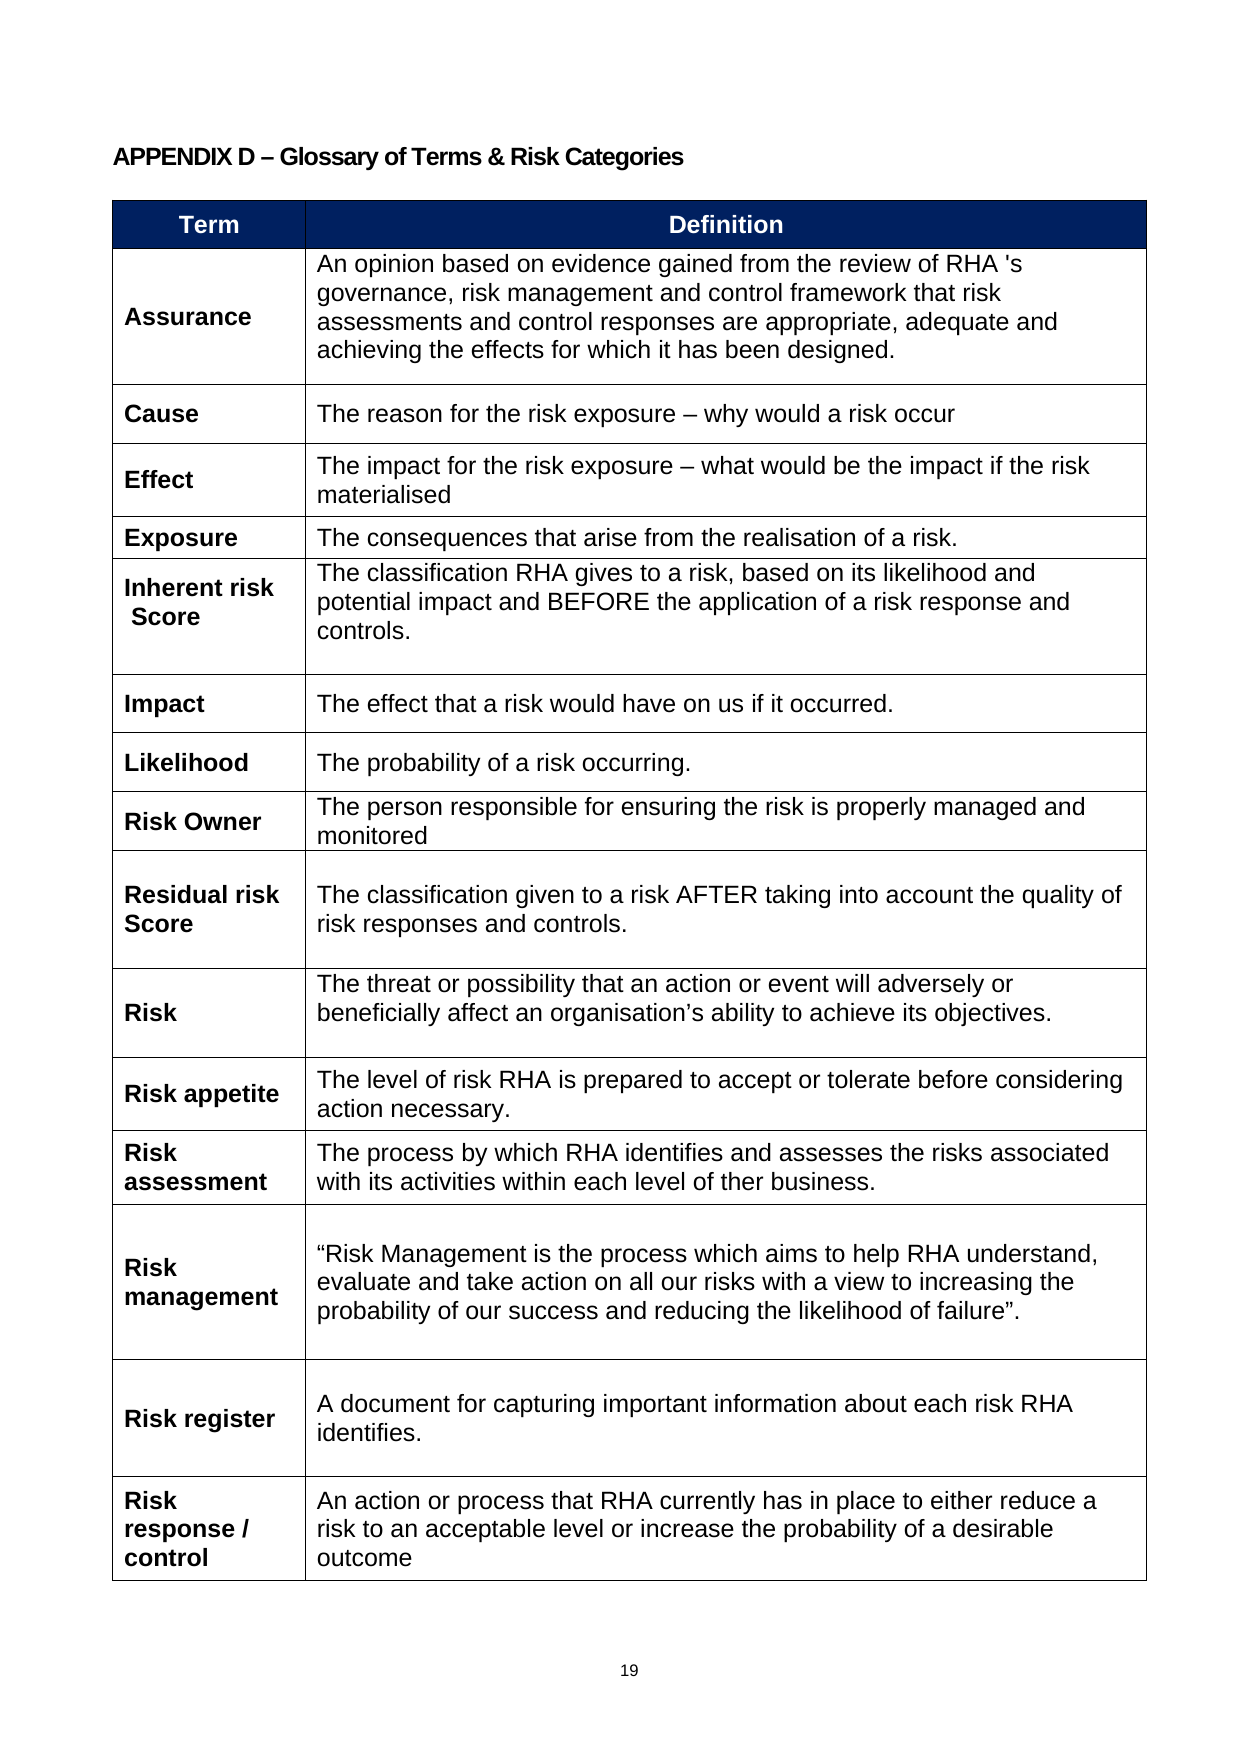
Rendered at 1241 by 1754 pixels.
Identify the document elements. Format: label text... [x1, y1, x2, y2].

table_cell An action or process that RHA currently has in place to either reduce a risk to an acceptable level or increase the probability of a desirable outcome [306, 1477, 1146, 1580]
subtitle APPENDIX D – Glossary of Terms & Risk Categories [112, 142, 1146, 171]
table_cell Risk appetite [113, 1058, 305, 1130]
table_cell Risk management [113, 1205, 305, 1359]
table_cell An opinion based on evidence gained from the review of RHA 's governance, risk management and control framework that risk assessments and control responses are appropriate, adequate and achieving the effects for which it has been designed. [306, 249, 1146, 383]
table_cell The classification given to a risk AFTER taking into account the quality of risk responses and controls. [306, 851, 1146, 967]
table_cell The level of risk RHA is prepared to accept or tolerate before considering action necessary. [306, 1058, 1146, 1130]
table_cell Risk response / control [113, 1477, 305, 1580]
table_cell The process by which RHA identifies and assesses the risks associated with its activities within each level of ther business. [306, 1131, 1146, 1204]
table_cell Residual risk Score [113, 851, 305, 967]
table_cell Likelihood [113, 733, 305, 791]
table_cell The person responsible for ensuring the risk is properly managed and monitored [306, 792, 1146, 850]
table_cell The consequences that arise from the realisation of a risk. [306, 517, 1146, 557]
table_cell Impact [113, 675, 305, 732]
table_cell “Risk Management is the process which aims to help RHA understand, evaluate and take action on all our risks with a view to increasing the probability of our success and reducing the likelihood of failure”. [306, 1205, 1146, 1359]
table_cell Cause [113, 385, 305, 443]
table_cell The probability of a risk occurring. [306, 733, 1146, 791]
table_cell The effect that a risk would have on us if it occurred. [306, 675, 1146, 732]
table_header Term [113, 201, 305, 248]
table_cell The reason for the risk exposure – why would a risk occur [306, 385, 1146, 443]
table_header Definition [306, 201, 1146, 248]
table_cell Effect [113, 444, 305, 516]
table_cell Exposure [113, 517, 305, 557]
table_cell Inherent risk Score [113, 559, 305, 673]
table_cell The impact for the risk exposure – what would be the impact if the risk materialised [306, 444, 1146, 516]
table_cell Assurance [113, 249, 305, 383]
table_cell Risk assessment [113, 1131, 305, 1204]
table_cell Risk [113, 969, 305, 1057]
table_cell The classification RHA gives to a risk, based on its likelihood and potential impact and BEFORE the application of a risk response and controls. [306, 559, 1146, 673]
table_cell The threat or possibility that an action or event will adversely or beneficially affect an organisation’s ability to achieve its objectives. [306, 969, 1146, 1057]
table_cell Risk register [113, 1360, 305, 1476]
table_cell A document for capturing important information about each risk RHA identifies. [306, 1360, 1146, 1476]
table_cell Risk Owner [113, 792, 305, 850]
